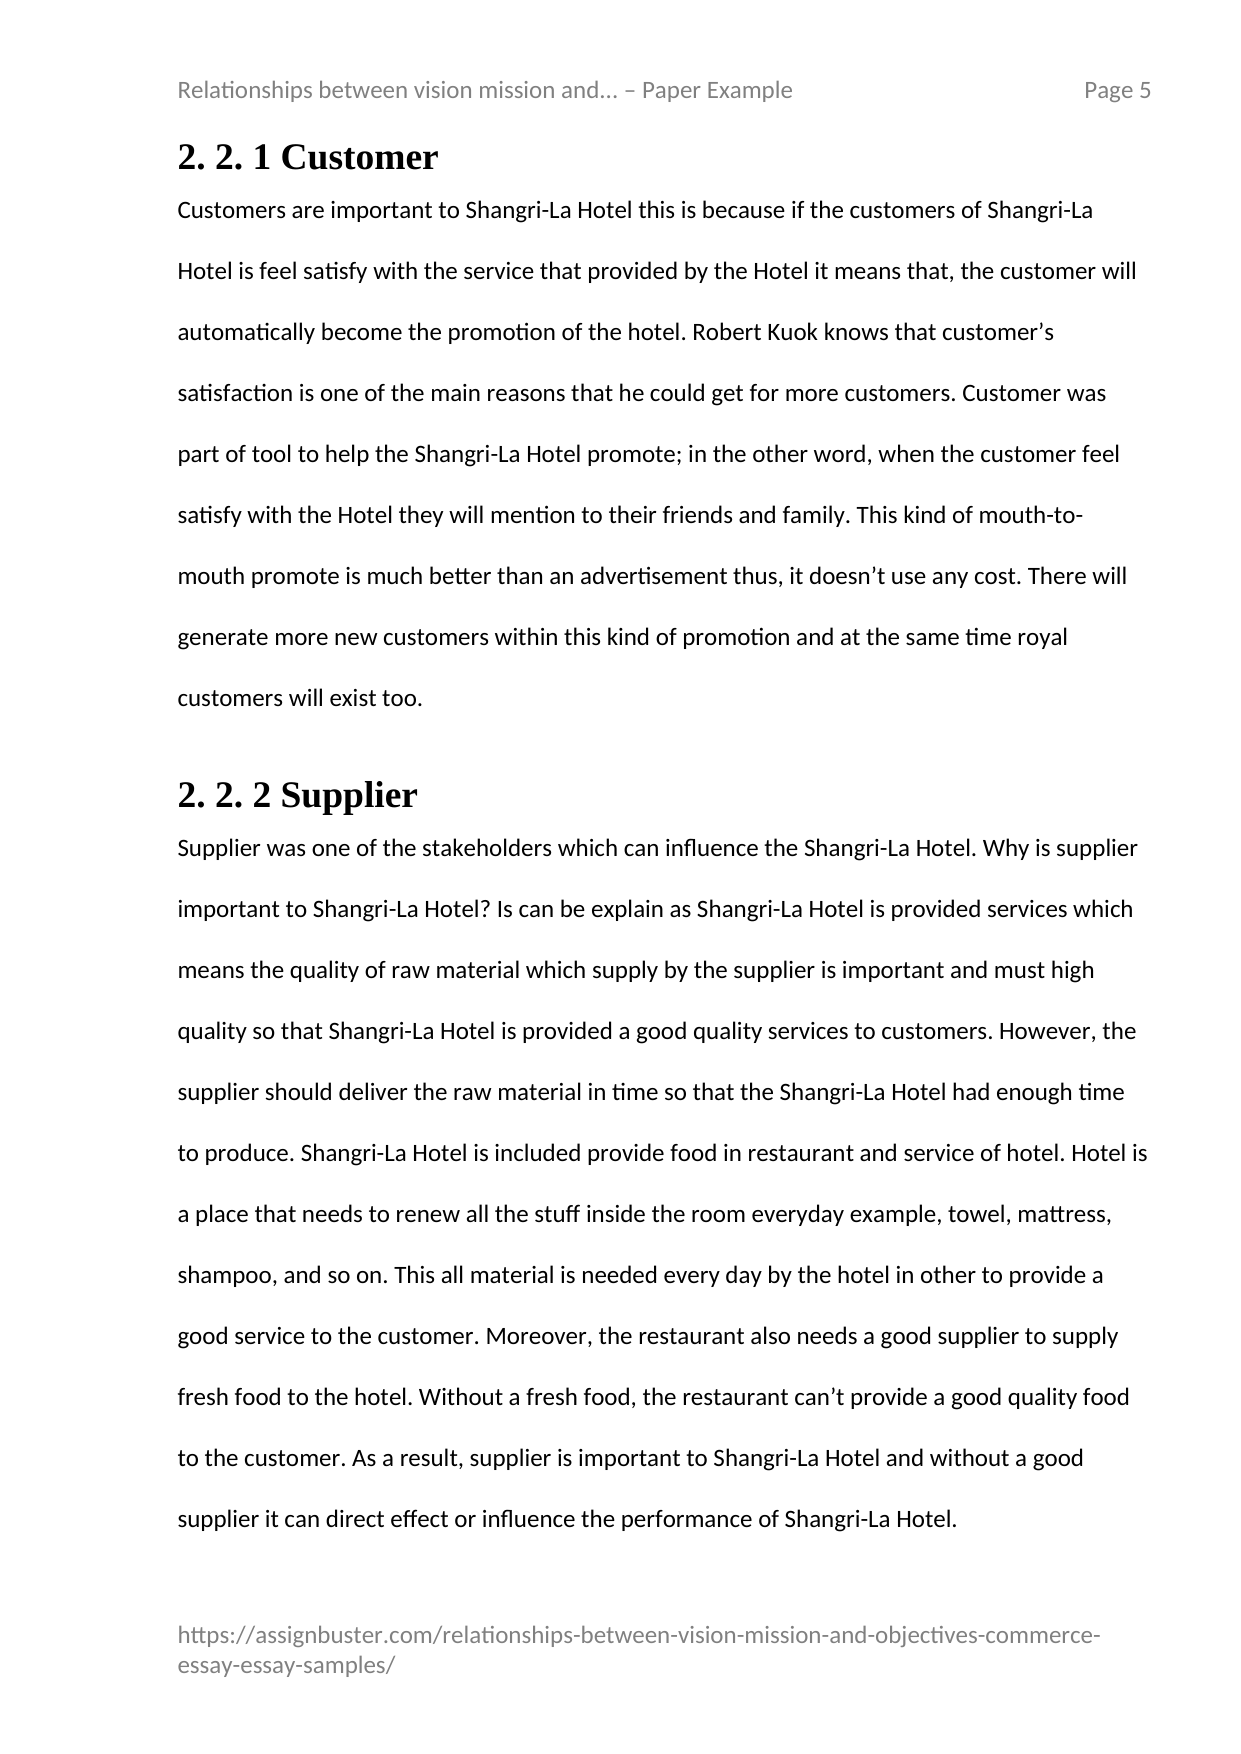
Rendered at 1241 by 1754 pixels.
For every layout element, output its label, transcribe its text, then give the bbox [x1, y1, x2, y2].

text Customers are important to Shangri-La Hotel this is because if the customers of Shangri-La Hotel is feel satisfy with the service that provided by the Hotel it means that, the customer will automatically become the promotion of the hotel. Robert Kuok knows that customer’s satisfaction is one of the main reasons that he could get for more customers. Customer was part of tool to help the Shangri-La Hotel promote; in the other word, when the customer feel satisfy with the Hotel they will mention to their friends and family. This kind of mouth-to-mouth promote is much better than an advertisement thus, it doesn’t use any cost. There will generate more new customers within this kind of promotion and at the same time royal customers will exist too. [177, 194, 1152, 713]
subtitle 2. 2. 2 Supplier [177, 773, 1152, 816]
subtitle 2. 2. 1 Customer [177, 135, 1152, 178]
text Supplier was one of the stakeholders which can influence the Shangri-La Hotel. Why is supplier important to Shangri-La Hotel? Is can be explain as Shangri-La Hotel is provided services which means the quality of raw material which supply by the supplier is important and must high quality so that Shangri-La Hotel is provided a good quality services to customers. However, the supplier should deliver the raw material in time so that the Shangri-La Hotel had enough time to produce. Shangri-La Hotel is included provide food in restaurant and service of hotel. Hotel is a place that needs to renew all the stuff inside the room everyday example, towel, mattress, shampoo, and so on. This all material is needed every day by the hotel in other to provide a good service to the customer. Moreover, the restaurant also needs a good supplier to supply fresh food to the hotel. Without a fresh food, the restaurant can’t provide a good quality food to the customer. As a result, supplier is important to Shangri-La Hotel and without a good supplier it can direct effect or influence the performance of Shangri-La Hotel. [177, 832, 1152, 1534]
